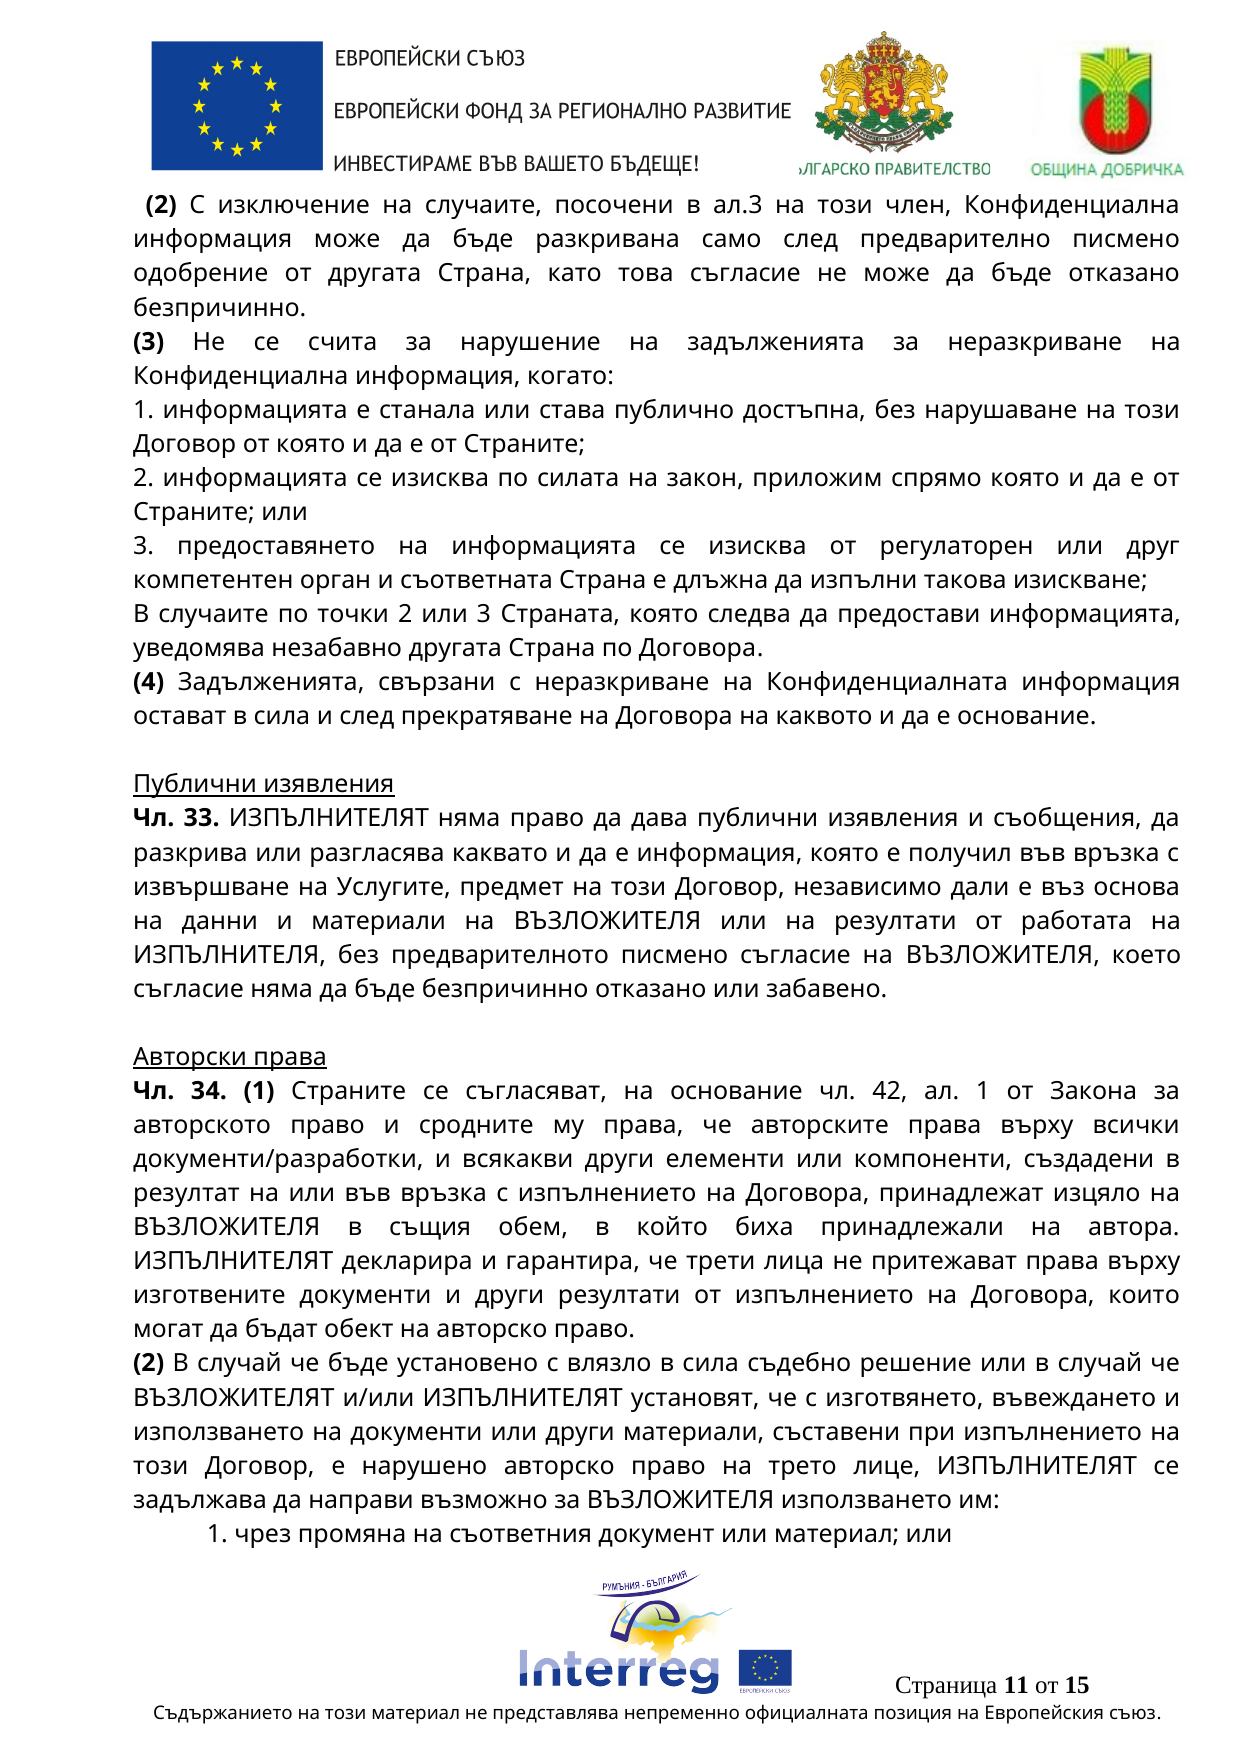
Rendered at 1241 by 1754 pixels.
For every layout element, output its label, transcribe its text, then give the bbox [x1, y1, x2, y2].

text Чл. 33. ИЗПЪЛНИТЕЛЯТ няма право да дава публични изявления и съобщения, да разкрива или разгласява каквато и да е информация, която е получил във връзка с извършване на Услугите, предмет на този Договор, независимо дали е въз основа на данни и материали на ВЪЗЛОЖИТЕЛЯ или на резултати от работата на ИЗПЪЛНИТЕЛЯ, без предварителното писмено съгласие на ВЪЗЛОЖИТЕЛЯ, което съгласие няма да бъде безпричинно отказано или забавено. [133, 800, 1181, 1004]
text (2) В случай че бъде установено с влязло в сила съдебно решение или в случай че ВЪЗЛОЖИТЕЛЯТ и/или ИЗПЪЛНИТЕЛЯТ установят, че с изготвянето, въвеждането и използването на документи или други материали, съставени при изпълнението на този Договор, е нарушено авторско право на трето лице, ИЗПЪЛНИТЕЛЯТ се задължава да направи възможно за ВЪЗЛОЖИТЕЛЯ използването им: [133, 1345, 1181, 1515]
text Авторски права [133, 1038, 1181, 1073]
text Публични изявления [133, 766, 1181, 800]
text 3. предоставянето на информацията се изисква от регулаторен или друг компетентен орган и съответната Страна е длъжна да изпълни такова изискване; [133, 528, 1181, 596]
picture [519, 1570, 792, 1694]
text 1. чрез промяна на съответния документ или материал; или [133, 1515, 1181, 1549]
text (4) Задълженията, свързани с неразкриване на Конфиденциалната информация остават в сила и след прекратяване на Договора на каквото и да е основание. [133, 664, 1181, 732]
picture [132, 29, 991, 187]
text 2. информацията се изисква по силата на закон, приложим спрямо която и да е от Страните; или [133, 459, 1181, 528]
text (3) Не се счита за нарушение на задълженията за неразкриване на Конфиденциална информация, когато: [133, 323, 1181, 391]
text 1. информацията е станала или става публично достъпна, без нарушаване на този Договор от която и да е от Страните; [133, 391, 1181, 459]
text (2) С изключение на случаите, посочени в ал.3 на този член, Конфиденциална информация може да бъде разкривана само след предварително писмено одобрение от другата Страна, като това съгласие не може да бъде отказано безпричинно. [133, 187, 1181, 323]
text В случаите по точки 2 или 3 Страната, която следва да предостави информацията, уведомява незабавно другата Страна по Договора. [133, 596, 1181, 664]
picture [1025, 40, 1209, 199]
text Чл. 34. (1) Страните се съгласяват, на основание чл. 42, ал. 1 от Закона за авторското право и сродните му права, че авторските права върху всички документи/разработки, и всякакви други елементи или компоненти, създадени в резултат на или във връзка с изпълнението на Договора, принадлежат изцяло на ВЪЗЛОЖИТЕЛЯ в същия обем, в който биха принадлежали на автора. ИЗПЪЛНИТЕЛЯТ декларира и гарантира, че трети лица не притежават права върху изготвените документи и други резултати от изпълнението на Договора, които могат да бъдат обект на авторско право. [133, 1073, 1181, 1345]
